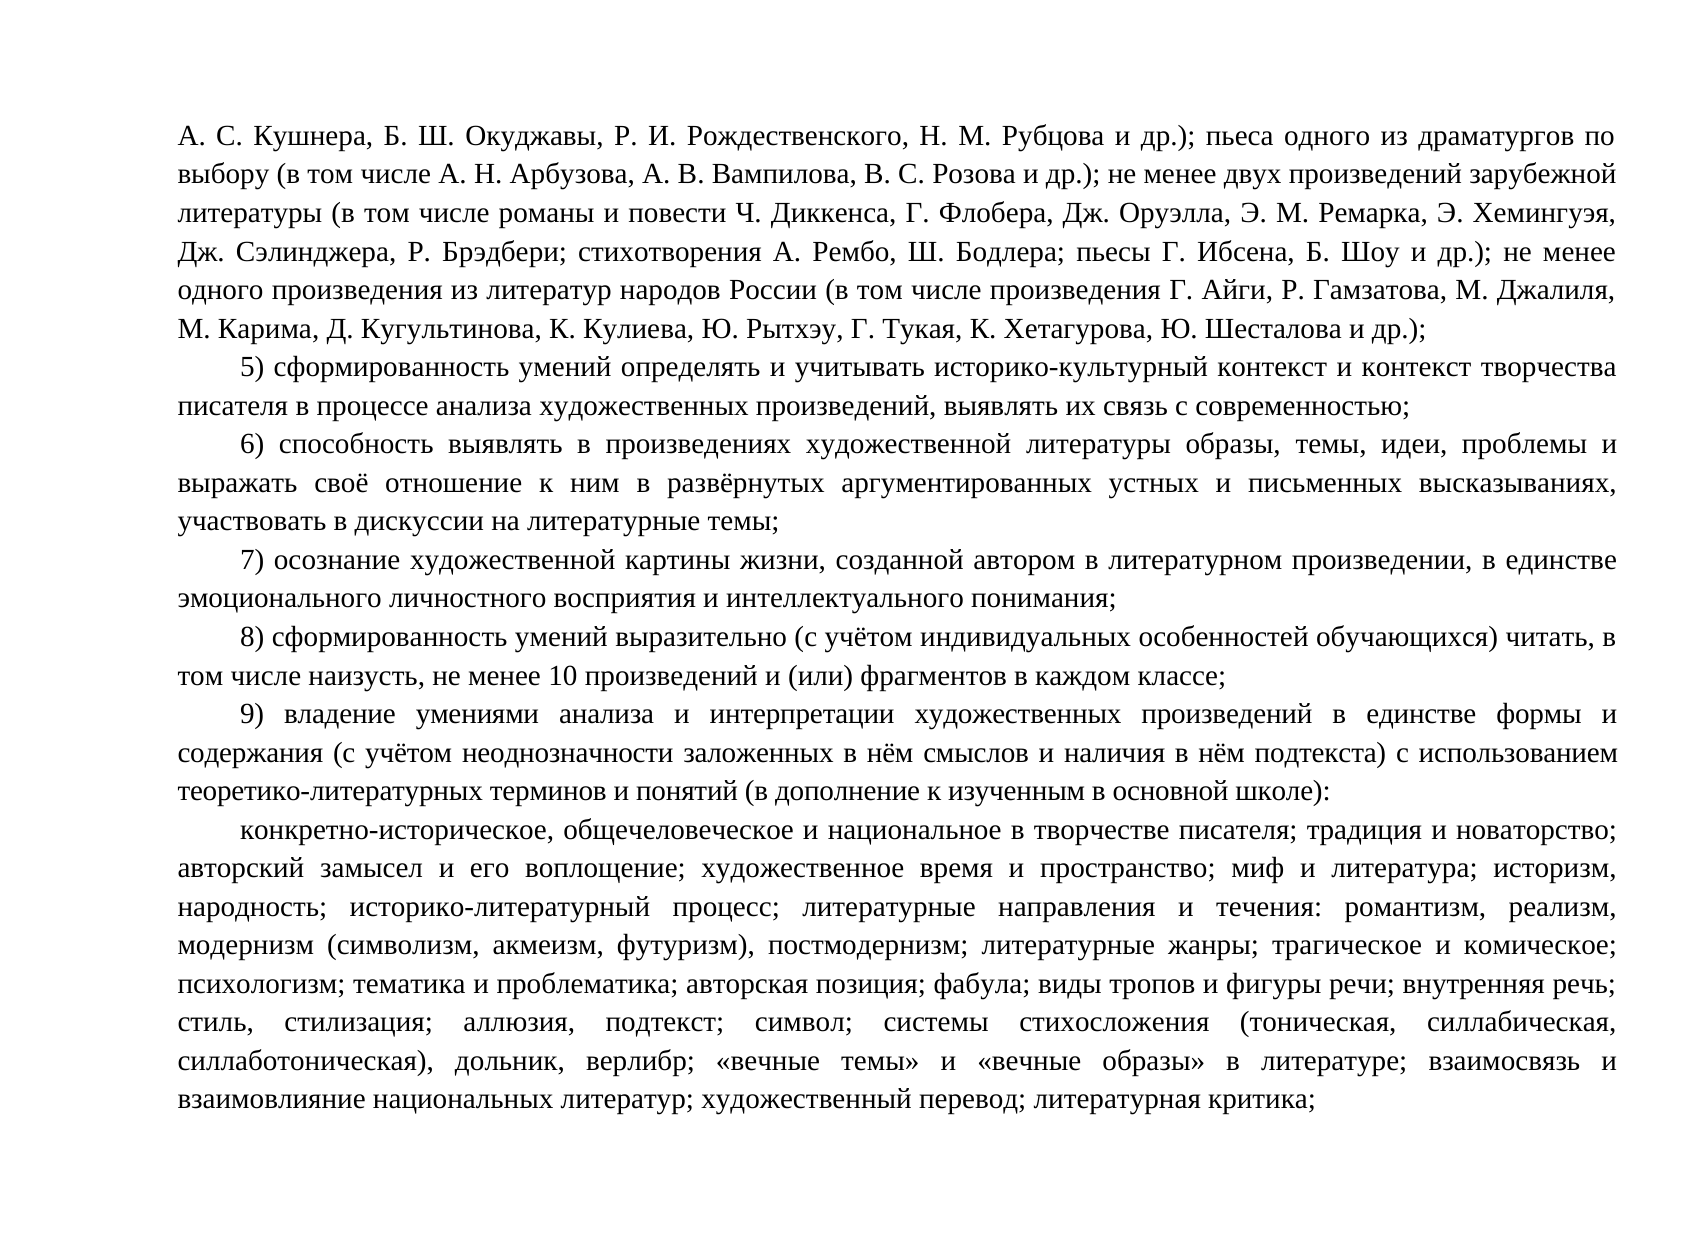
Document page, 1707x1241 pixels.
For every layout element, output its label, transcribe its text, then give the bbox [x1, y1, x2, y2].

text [177, 118, 1618, 344]
text 5) сформированность умений определять и учитывать историко-культурный контекст и контекст творчества писателя в процессе анализа художественных произведений, выявлять их связь с современностью; [177, 349, 1618, 421]
text 8) сформированность умений выразительно (с учётом индивидуальных особенностей обучающихся) читать, в том числе наизусть, не менее 10 произведений и (или) фрагментов в каждом классе; [177, 619, 1618, 691]
text конкретно-историческое, общечеловеческое и национальное в творчестве писателя; традиция и новаторство; авторский замысел и его воплощение; художественное время и пространство; миф и литература; историзм, народность; историко-литературный процесс; литературные направления и течения: романтизм, реализм, модернизм (символизм, акмеизм, футуризм), постмодернизм; литературные жанры; трагическое и комическое; психологизм; тематика и проблематика; авторская позиция; фабула; виды тропов и фигуры речи; внутренняя речь; стиль, стилизация; аллюзия, подтекст; символ; системы стихосложения (тоническая, силлабическая, силлаботоническая), дольник, верлибр; «вечные темы» и «вечные образы» в литературе; взаимосвязь и взаимовлияние национальных литератур; художественный перевод; литературная критика; [177, 812, 1618, 1115]
text 9) владение умениями анализа и интерпретации художественных произведений в единстве формы и содержания (с учётом неоднозначности заложенных в нём смыслов и наличия в нём подтекста) с использованием теоретико-литературных терминов и понятий (в дополнение к изученным в основной школе): [177, 696, 1618, 807]
text 6) способность выявлять в произведениях художественной литературы образы, темы, идеи, проблемы и выражать своё отношение к ним в развёрнутых аргументированных устных и письменных высказываниях, участвовать в дискуссии на литературные темы; [177, 426, 1618, 537]
text 7) осознание художественной картины жизни, созданной автором в литературном произведении, в единстве эмоционального личностного восприятия и интеллектуального понимания; [177, 542, 1618, 614]
